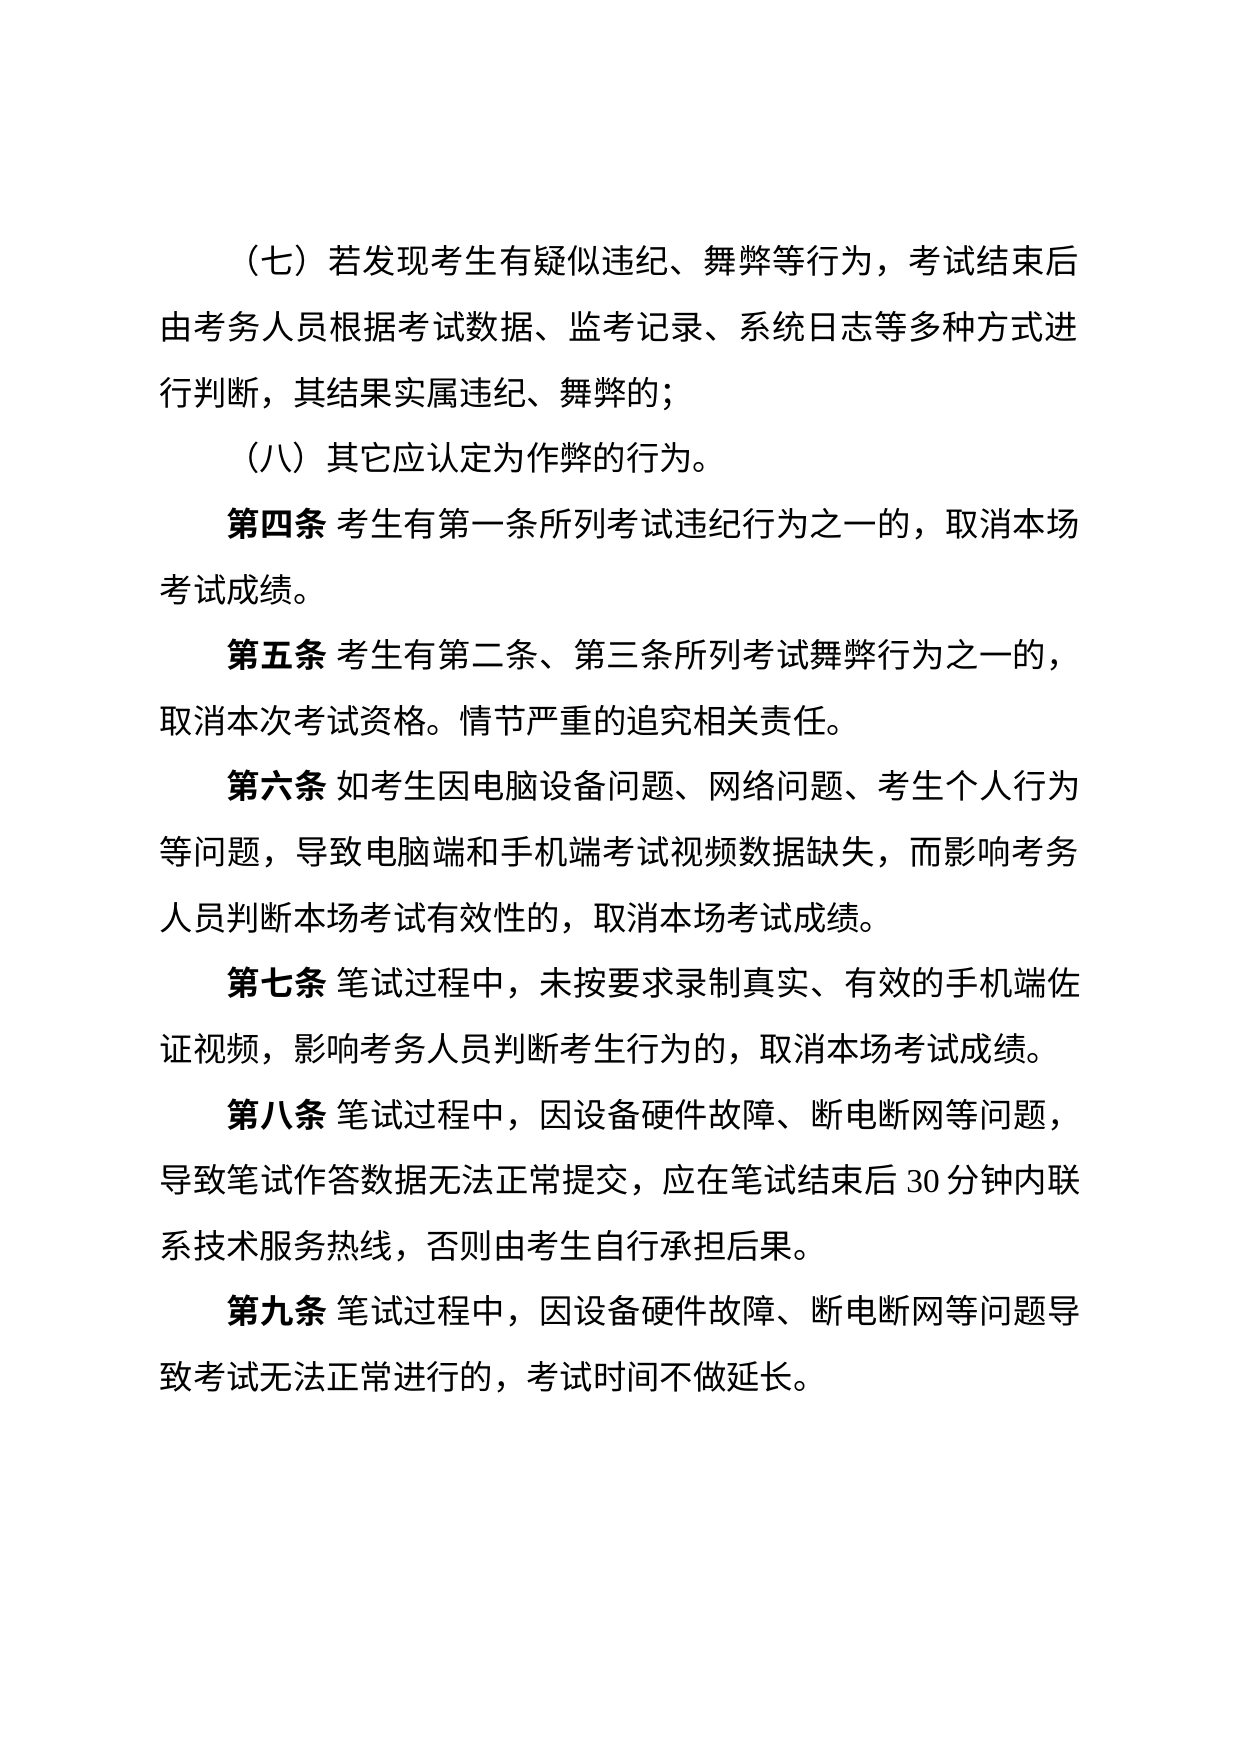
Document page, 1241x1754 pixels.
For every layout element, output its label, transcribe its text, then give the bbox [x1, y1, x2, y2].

text （七）若发现考生有疑似违纪、舞弊等行为，考试结束后由考务人员根据考试数据、监考记录、系统日志等多种方式进行判断，其结果实属违纪、舞弊的； [159, 227, 1081, 423]
text 第七条 笔试过程中，未按要求录制真实、有效的手机端佐证视频，影响考务人员判断考生行为的，取消本场考试成绩。 [159, 948, 1081, 1080]
text 第六条 如考生因电脑设备问题、网络问题、考生个人行为等问题，导致电脑端和手机端考试视频数据缺失，而影响考务人员判断本场考试有效性的，取消本场考试成绩。 [159, 752, 1081, 948]
text 第五条 考生有第二条、第三条所列考试舞弊行为之一的，取消本次考试资格。情节严重的追究相关责任。 [159, 620, 1081, 752]
text （八）其它应认定为作弊的行为。 [159, 423, 1081, 489]
text 第四条 考生有第一条所列考试违纪行为之一的，取消本场考试成绩。 [159, 489, 1081, 620]
text 第八条 笔试过程中，因设备硬件故障、断电断网等问题，导致笔试作答数据无法正常提交，应在笔试结束后30分钟内联系技术服务热线，否则由考生自行承担后果。 [159, 1080, 1081, 1277]
text 第九条 笔试过程中，因设备硬件故障、断电断网等问题导致考试无法正常进行的，考试时间不做延长。 [159, 1277, 1081, 1408]
